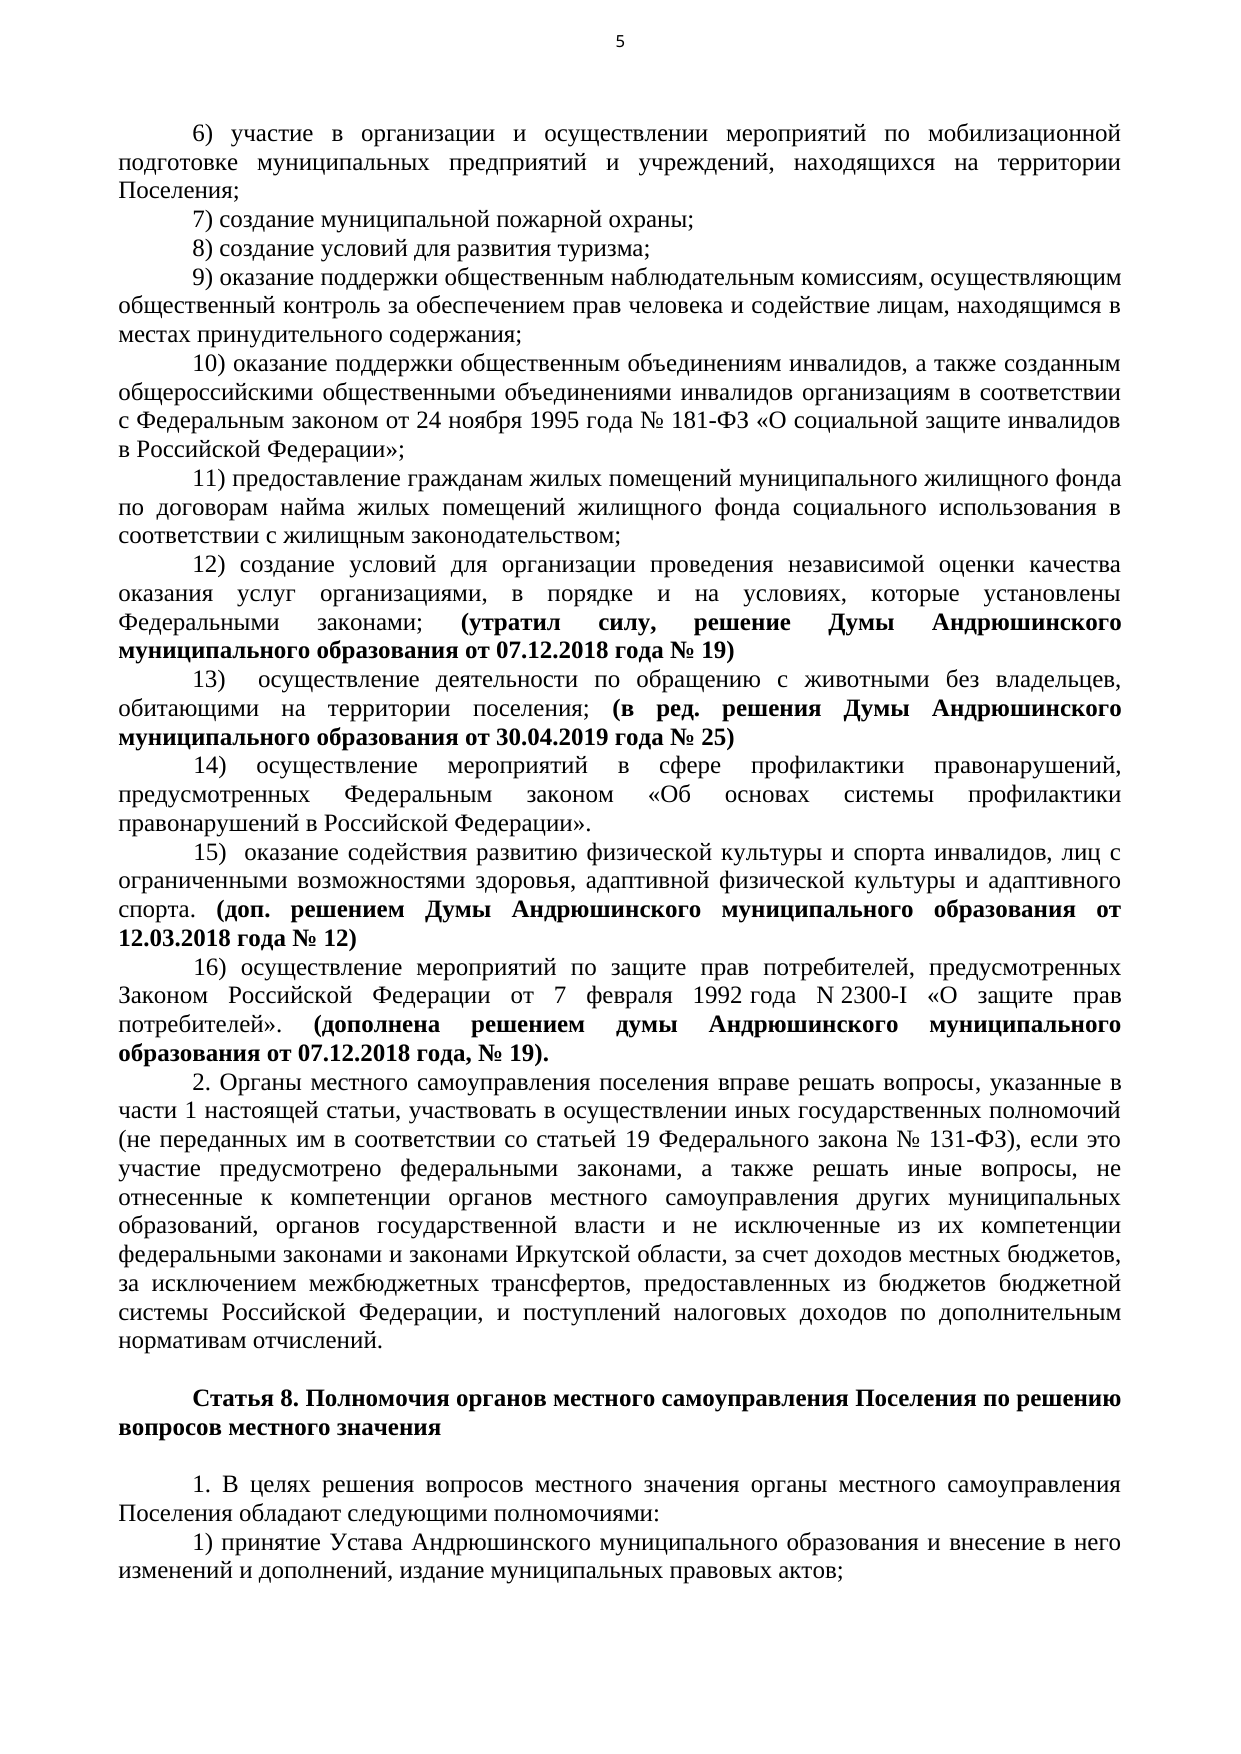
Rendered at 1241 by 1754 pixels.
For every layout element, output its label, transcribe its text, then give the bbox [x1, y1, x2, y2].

text 10) оказание поддержки общественным объединениям инвалидов, а также созданным общероссийскими общественными объединениями инвалидов организациям в соответствии с Федеральным законом от 24 ноября 1995 года № 181-ФЗ «О социальной защите инвалидов в Российской Федерации»; [118, 348, 1122, 463]
text 6) участие в организации и осуществлении мероприятий по мобилизационной подготовке муниципальных предприятий и учреждений, находящихся на территории Поселения; [118, 118, 1122, 204]
text 15) оказание содействия развитию физической культуры и спорта инвалидов, лиц с ограниченными возможностями здоровья, адаптивной физической культуры и адаптивного спорта. (доп. решением Думы Андрюшинского муниципального образования от 12.03.2018 года № 12) [118, 837, 1122, 952]
text 7) создание муниципальной пожарной охраны; [118, 204, 1122, 233]
text Статья 8. Полномочия органов местного самоуправления Поселения по решению вопросов местного значения [118, 1383, 1122, 1441]
text 16) осуществление мероприятий по защите прав потребителей, предусмотренных Законом Российской Федерации от 7 февраля 1992 года N 2300-I «О защите прав потребителей». (дополнена решением думы Андрюшинского муниципального образования от 07.12.2018 года, № 19). [118, 952, 1122, 1067]
text 8) создание условий для развития туризма; [118, 233, 1122, 262]
text 9) оказание поддержки общественным наблюдательным комиссиям, осуществляющим общественный контроль за обеспечением прав человека и содействие лицам, находящимся в местах принудительного содержания; [118, 262, 1122, 348]
text 1. В целях решения вопросов местного значения органы местного самоуправления Поселения обладают следующими полномочиями: [118, 1469, 1122, 1527]
text 12) создание условий для организации проведения независимой оценки качества оказания услуг организациями, в порядке и на условиях, которые установлены Федеральными законами; (утратил силу, решение Думы Андрюшинского муниципального образования от 07.12.2018 года № 19) [118, 549, 1122, 664]
text 1) принятие Устава Андрюшинского муниципального образования и внесение в него изменений и дополнений, издание муниципальных правовых актов; [118, 1527, 1122, 1584]
text 13) осуществление деятельности по обращению с животными без владельцев, обитающими на территории поселения; (в ред. решения Думы Андрюшинского муниципального образования от 30.04.2019 года № 25) [118, 664, 1122, 751]
text 11) предоставление гражданам жилых помещений муниципального жилищного фонда по договорам найма жилых помещений жилищного фонда социального использования в соответствии с жилищным законодательством; [118, 463, 1122, 549]
text 2. Органы местного самоуправления поселения вправе решать вопросы, указанные в части 1 настоящей статьи, участвовать в осуществлении иных государственных полномочий (не переданных им в соответствии со статьей 19 Федерального закона № 131-ФЗ), если это участие предусмотрено федеральными законами, а также решать иные вопросы, не отнесенные к компетенции органов местного самоуправления других муниципальных образований, органов государственной власти и не исключенные из их компетенции федеральными законами и законами Иркутской области, за счет доходов местных бюджетов, за исключением межбюджетных трансфертов, предоставленных из бюджетов бюджетной системы Российской Федерации, и поступлений налоговых доходов по дополнительным нормативам отчислений. [118, 1067, 1122, 1354]
text 14) осуществление мероприятий в сфере профилактики правонарушений, предусмотренных Федеральным законом «Об основах системы профилактики правонарушений в Российской Федерации». [118, 751, 1122, 837]
